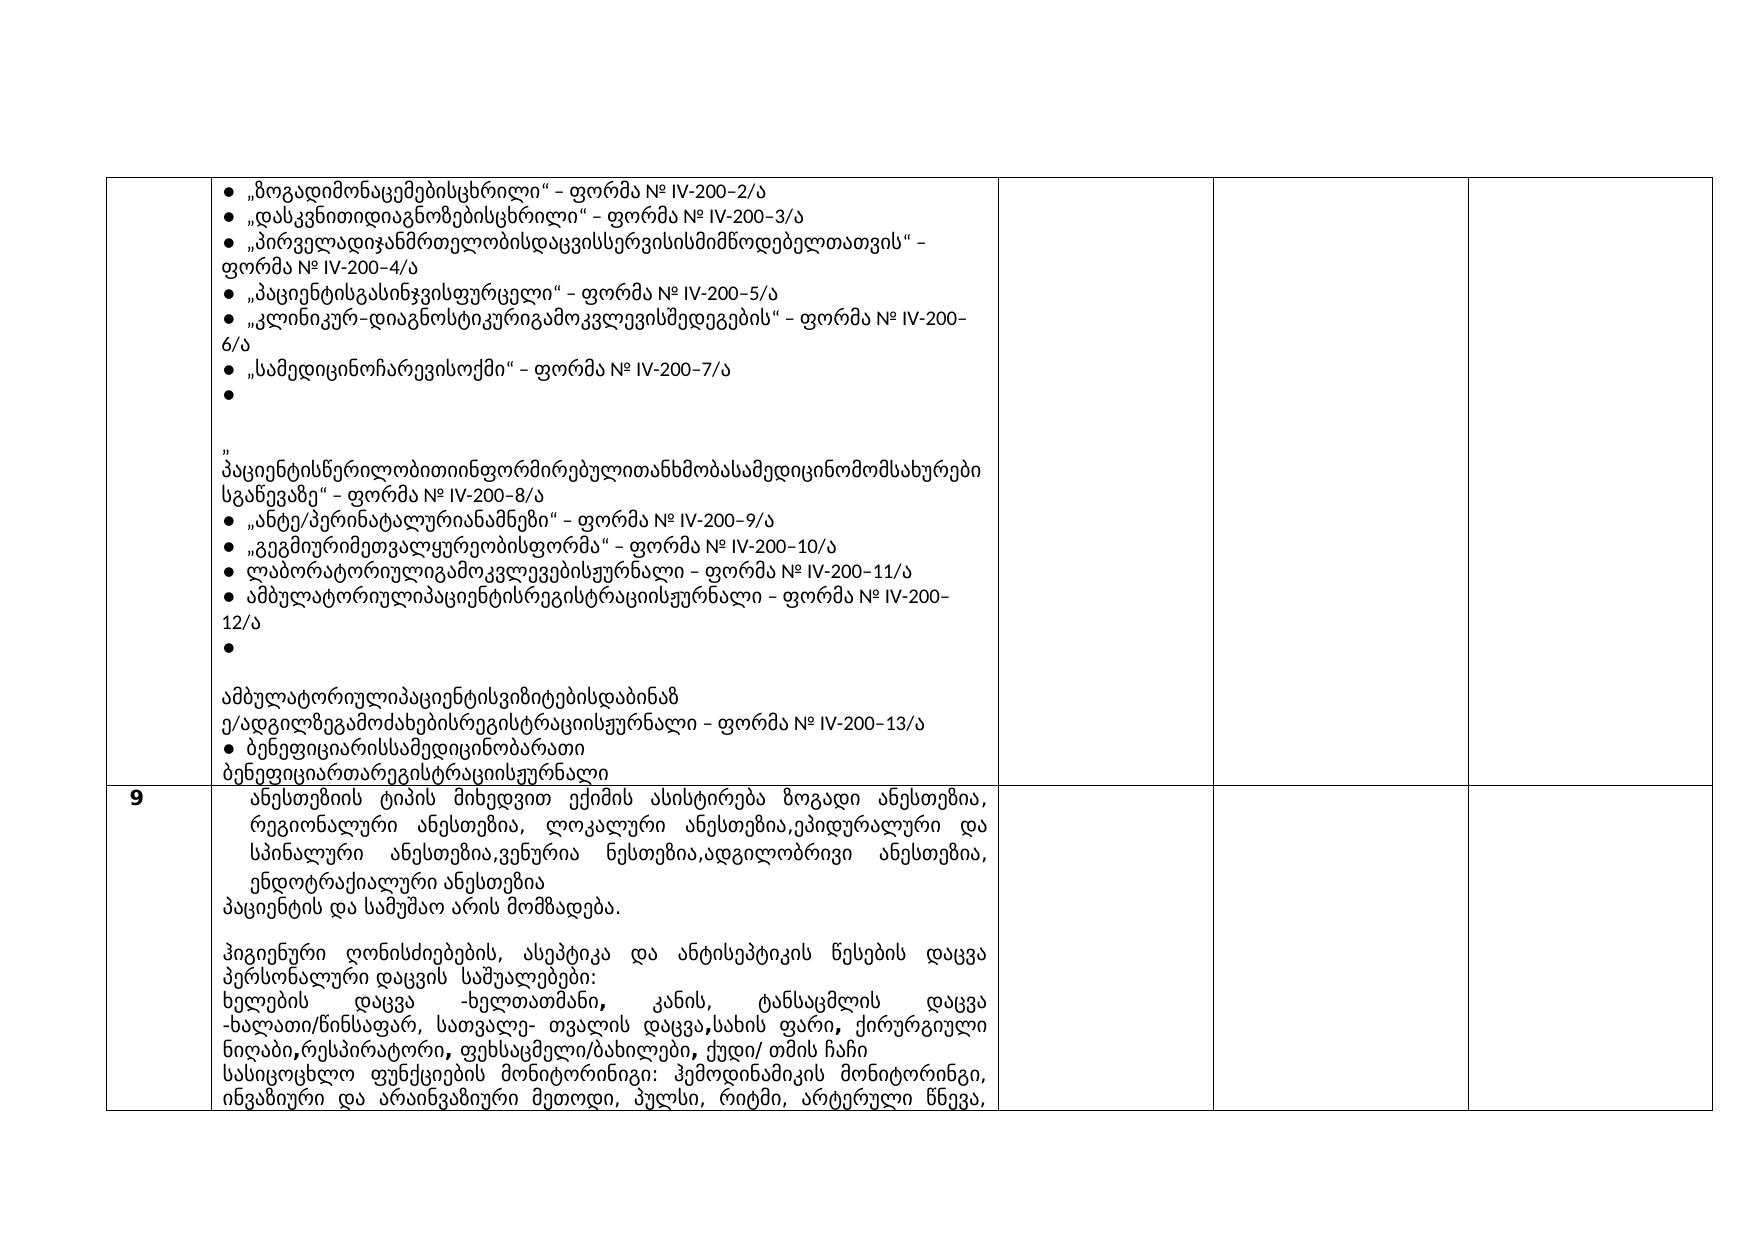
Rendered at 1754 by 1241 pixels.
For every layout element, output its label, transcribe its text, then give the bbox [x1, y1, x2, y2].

table_cell 8 [107, 178, 211, 785]
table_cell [212, 178, 998, 785]
table_cell [1469, 178, 1712, 785]
table_cell [1469, 786, 1712, 1110]
table_cell [999, 786, 1213, 1110]
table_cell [212, 786, 998, 1110]
table_cell 9 [107, 786, 211, 1110]
table_cell [1214, 786, 1468, 1110]
